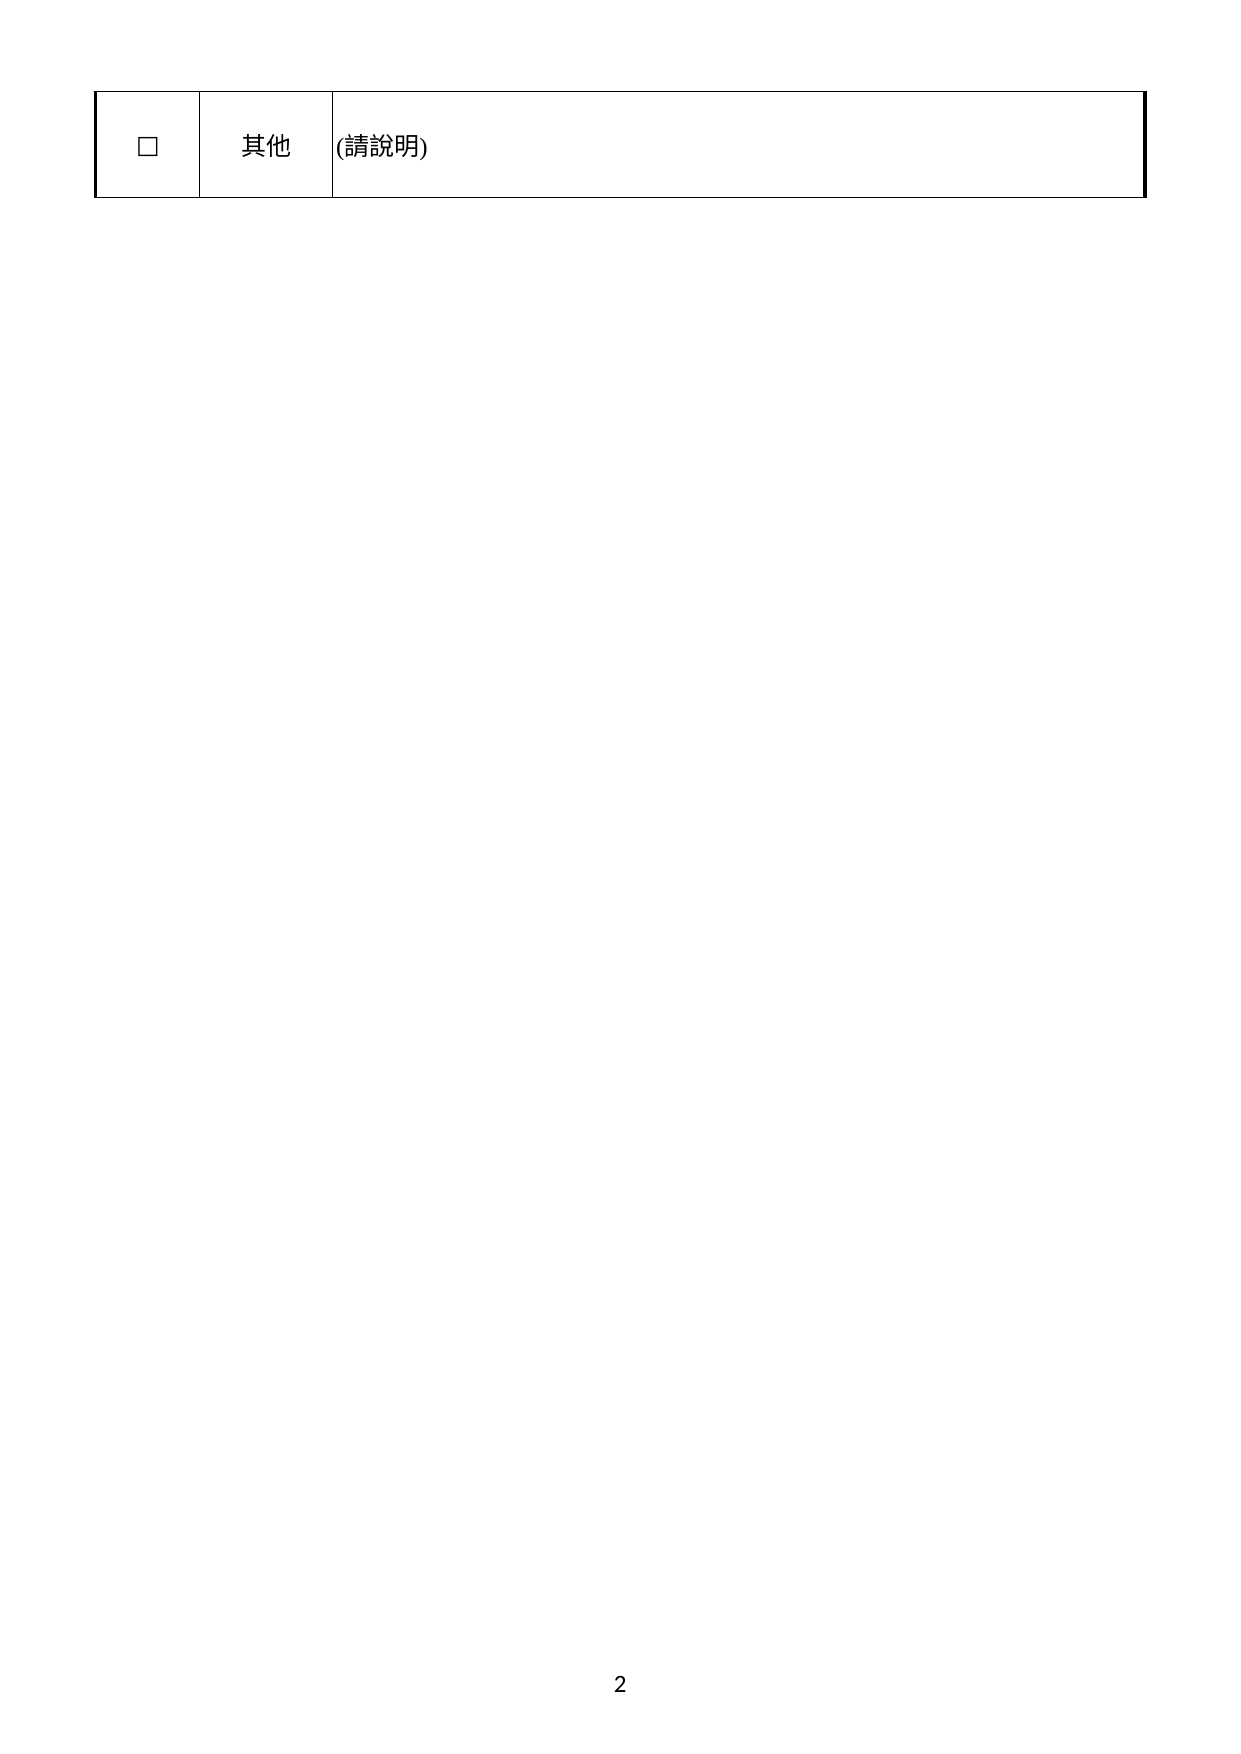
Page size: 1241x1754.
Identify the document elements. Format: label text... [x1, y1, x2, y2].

table_cell □ [97, 92, 199, 197]
table_cell (請說明) [333, 92, 1143, 197]
table_cell 其他 [200, 92, 332, 197]
